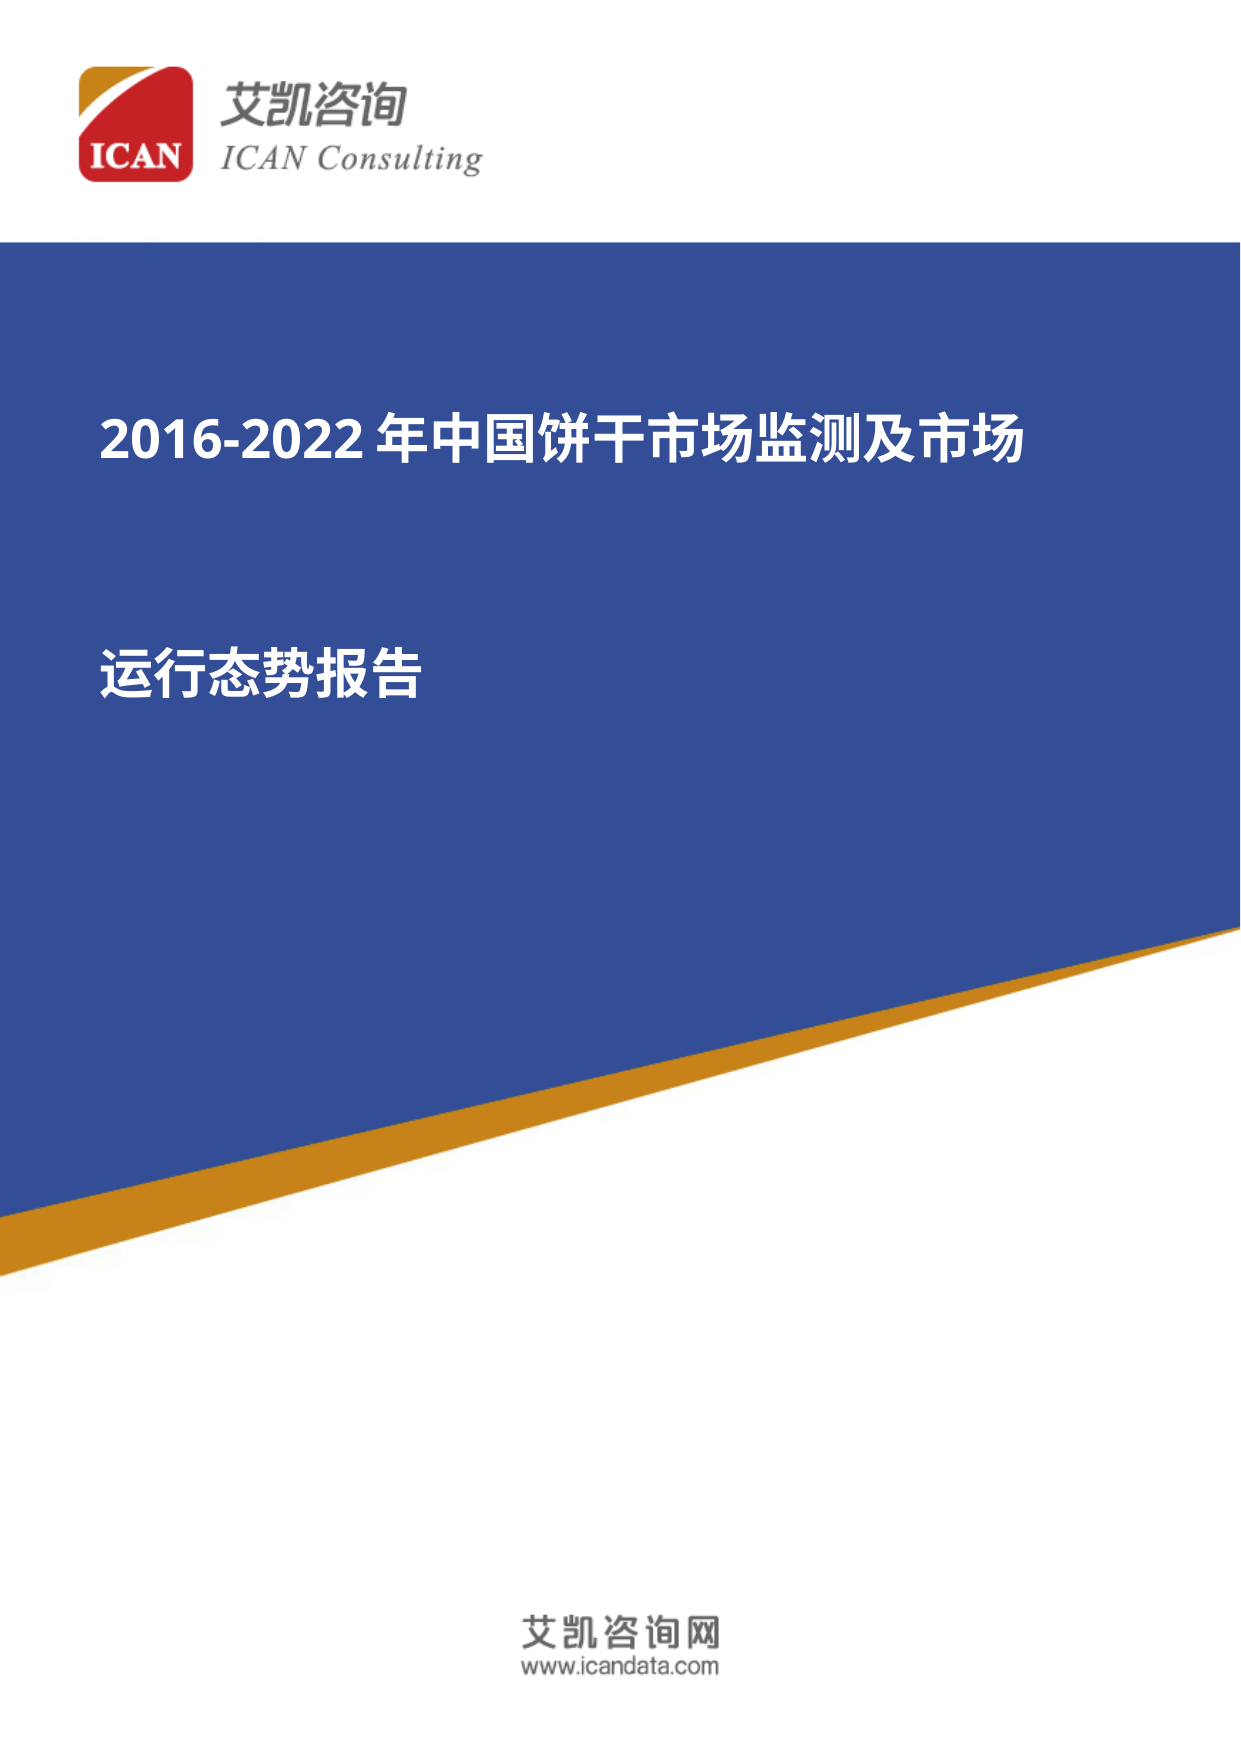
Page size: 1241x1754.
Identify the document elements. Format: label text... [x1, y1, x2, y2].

subtitle 2016-2022年中国饼干市场监测及市场运行态势报告 [99, 386, 1053, 718]
picture [0, 5, 1241, 1754]
